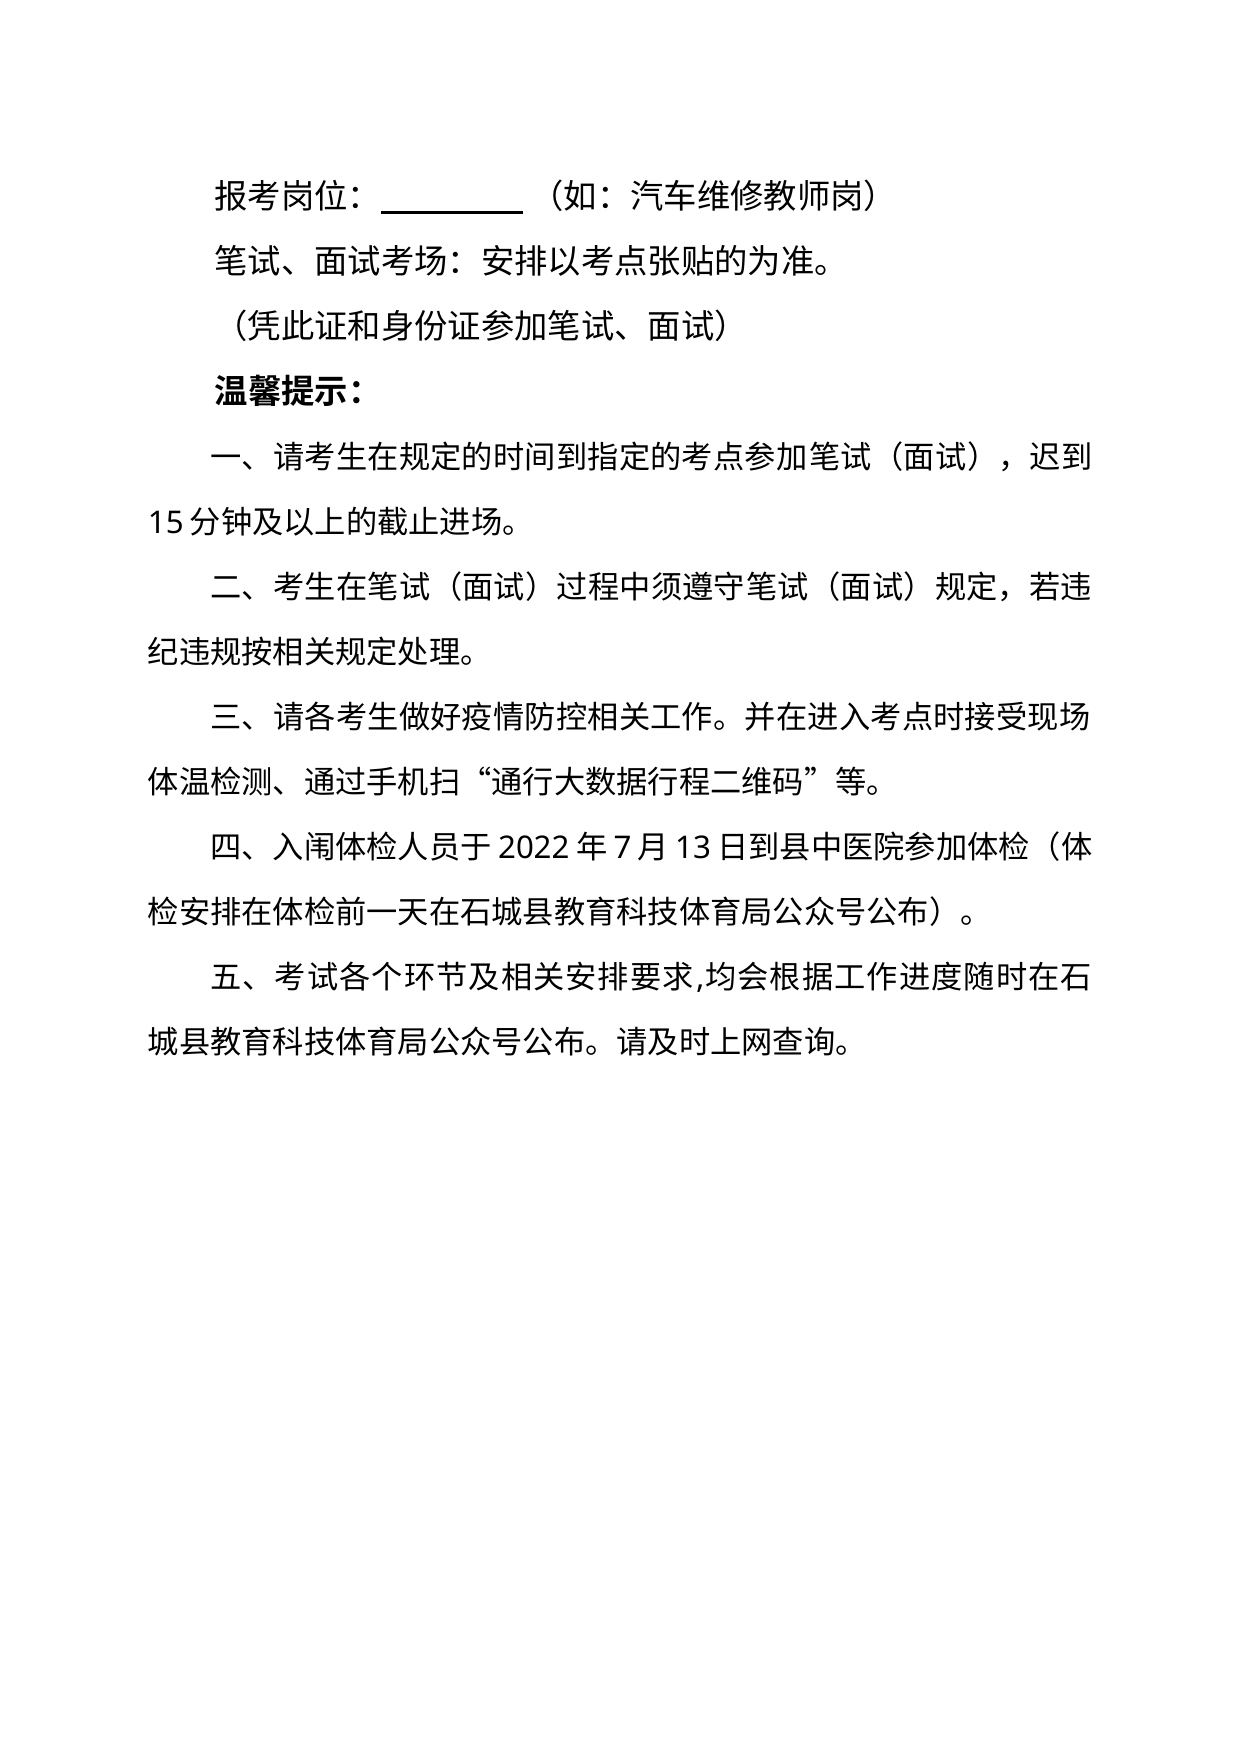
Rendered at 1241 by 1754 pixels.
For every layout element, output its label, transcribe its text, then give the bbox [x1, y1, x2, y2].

text 一、请考生在规定的时间到指定的考点参加笔试（面试），迟到15分钟及以上的截止进场。 [148, 422, 1093, 552]
text （凭此证和身份证参加笔试、面试） [148, 292, 1093, 357]
text 报考岗位： （如：汽车维修教师岗） [148, 162, 1093, 227]
text 四、入闱体检人员于2022年7月13日到县中医院参加体检（体检安排在体检前一天在石城县教育科技体育局公众号公布）。 [148, 812, 1093, 942]
text 三、请各考生做好疫情防控相关工作。并在进入考点时接受现场体温检测、通过手机扫“通行大数据行程二维码”等。 [148, 682, 1093, 812]
text 温馨提示： [148, 357, 1093, 422]
text 笔试、面试考场：安排以考点张贴的为准。 [148, 227, 1093, 292]
text 二、考生在笔试（面试）过程中须遵守笔试（面试）规定，若违纪违规按相关规定处理。 [148, 552, 1093, 682]
text 五、考试各个环节及相关安排要求,均会根据工作进度随时在石城县教育科技体育局公众号公布。请及时上网查询。 [148, 942, 1093, 1072]
